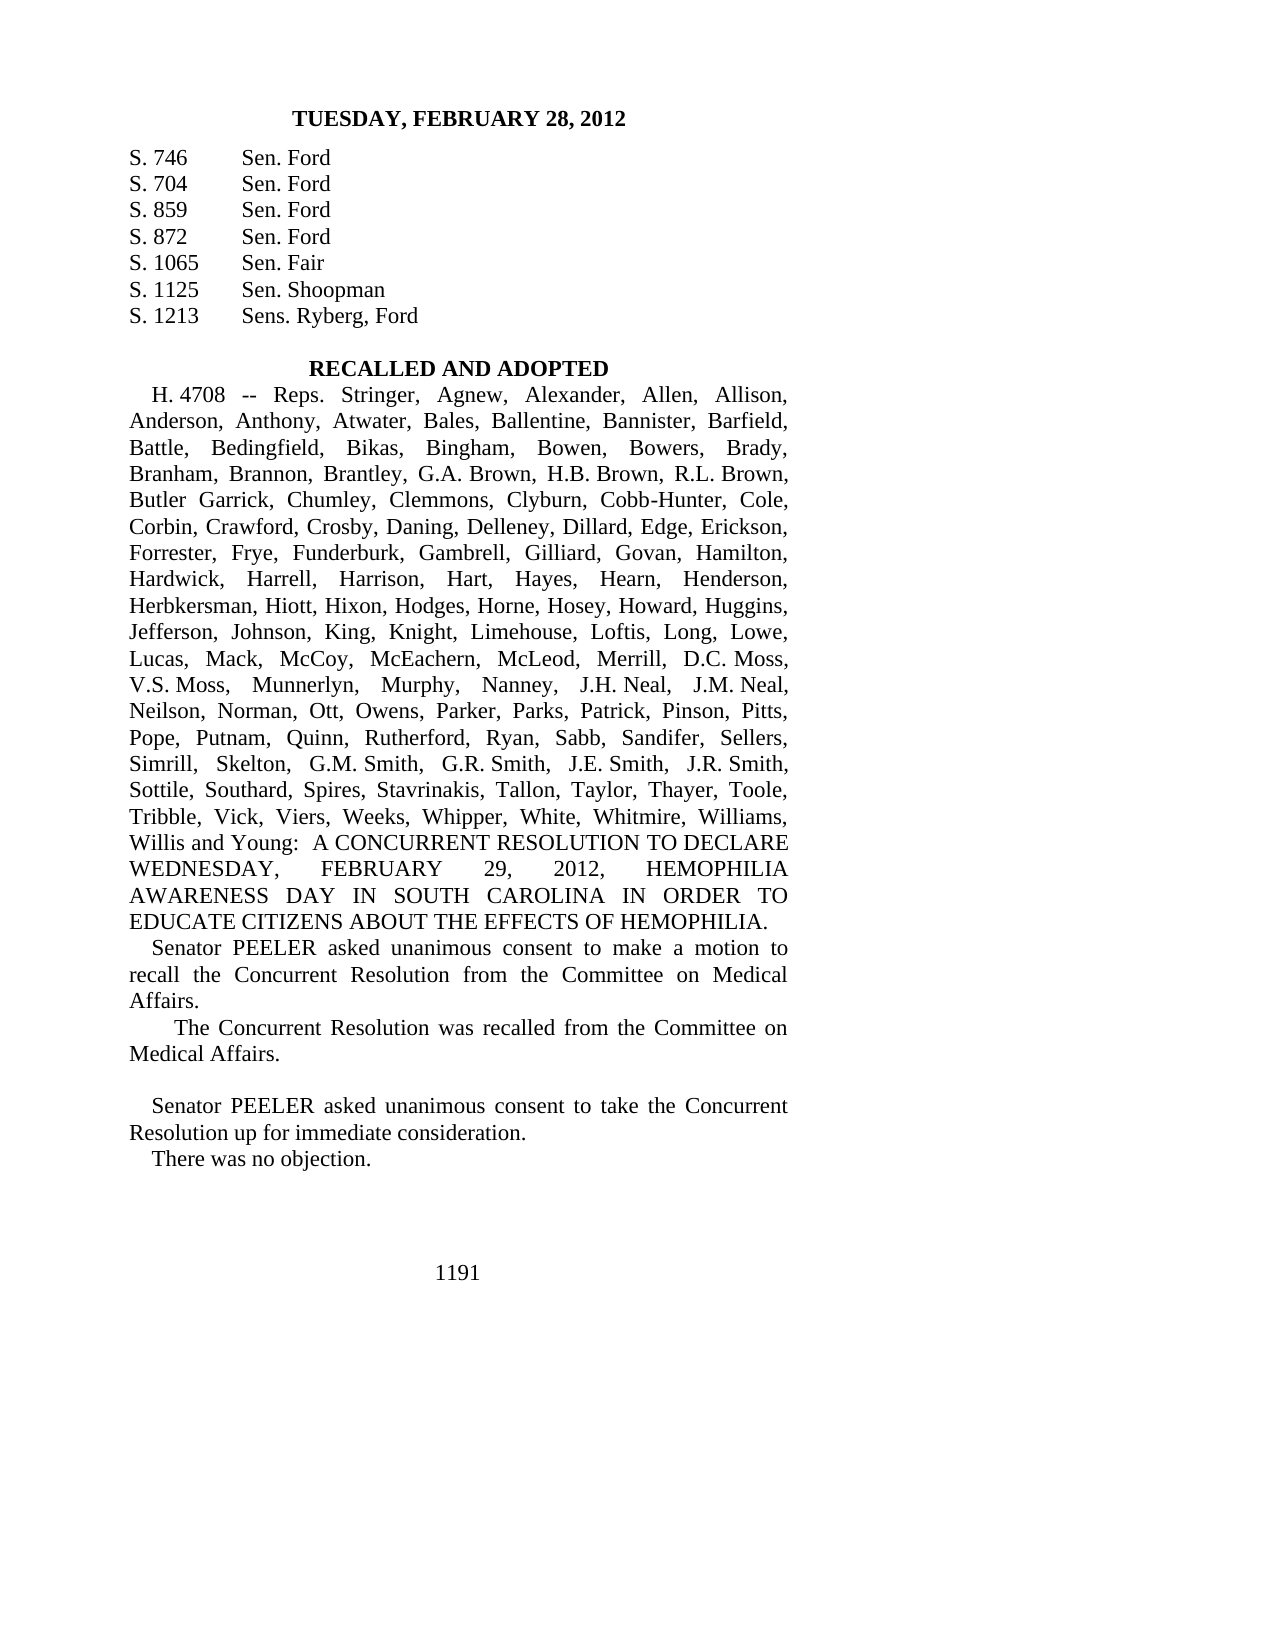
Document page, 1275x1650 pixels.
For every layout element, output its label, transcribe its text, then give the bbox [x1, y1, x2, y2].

text RECALLED AND ADOPTED [129, 355, 789, 381]
text S. 859 Sen. Ford [129, 197, 789, 223]
text S. 704 Sen. Ford [129, 170, 789, 197]
text S. 872 Sen. Ford [129, 223, 789, 249]
text H. 4708 -- Reps. Stringer, Agnew, Alexander, Allen, Allison, Anderson, Anthony, Atwater, Bales, Ballentine, Bannister, Barfield, Battle, Bedingfield, Bikas, Bingham, Bowen, Bowers, Brady, Branham, Brannon, Brantley, G.A. Brown, H.B. Brown, R.L. Brown, Butler Garrick, Chumley, Clemmons, Clyburn, Cobb-Hunter, Cole, Corbin, Crawford, Crosby, Daning, Delleney, Dillard, Edge, Erickson, Forrester, Frye, Funderburk, Gambrell, Gilliard, Govan, Hamilton, Hardwick, Harrell, Harrison, Hart, Hayes, Hearn, Henderson, Herbkersman, Hiott, Hixon, Hodges, Horne, Hosey, Howard, Huggins, Jefferson, Johnson, King, Knight, Limehouse, Loftis, Long, Lowe, Lucas, Mack, McCoy, McEachern, McLeod, Merrill, D.C. Moss, V.S. Moss, Munnerlyn, Murphy, Nanney, J.H. Neal, J.M. Neal, Neilson, Norman, Ott, Owens, Parker, Parks, Patrick, Pinson, Pitts, Pope, Putnam, Quinn, Rutherford, Ryan, Sabb, Sandifer, Sellers, Simrill, Skelton, G.M. Smith, G.R. Smith, J.E. Smith, J.R. Smith, Sottile, Southard, Spires, Stavrinakis, Tallon, Taylor, Thayer, Toole, Tribble, Vick, Viers, Weeks, Whipper, White, Whitmire, Williams, Willis and Young: A CONCURRENT RESOLUTION TO DECLARE WEDNESDAY, FEBRUARY 29, 2012, HEMOPHILIA AWARENESS DAY IN SOUTH CAROLINA IN ORDER TO EDUCATE CITIZENS ABOUT THE EFFECTS OF HEMOPHILIA. [129, 381, 789, 934]
text The Concurrent Resolution was recalled from the Committee on Medical Affairs. [129, 1013, 789, 1066]
text S. 1065 Sen. Fair [129, 249, 789, 276]
text Senator PEELER asked unanimous consent to make a motion to recall the Concurrent Resolution from the Committee on Medical Affairs. [129, 934, 789, 1013]
text S. 746 Sen. Ford [129, 144, 789, 170]
text Senator PEELER asked unanimous consent to take the Concurrent Resolution up for immediate consideration. [129, 1093, 789, 1145]
text There was no objection. [129, 1145, 789, 1172]
text S. 1213 Sens. Ryberg, Ford [129, 302, 789, 328]
text S. 1125 Sen. Shoopman [129, 276, 789, 302]
